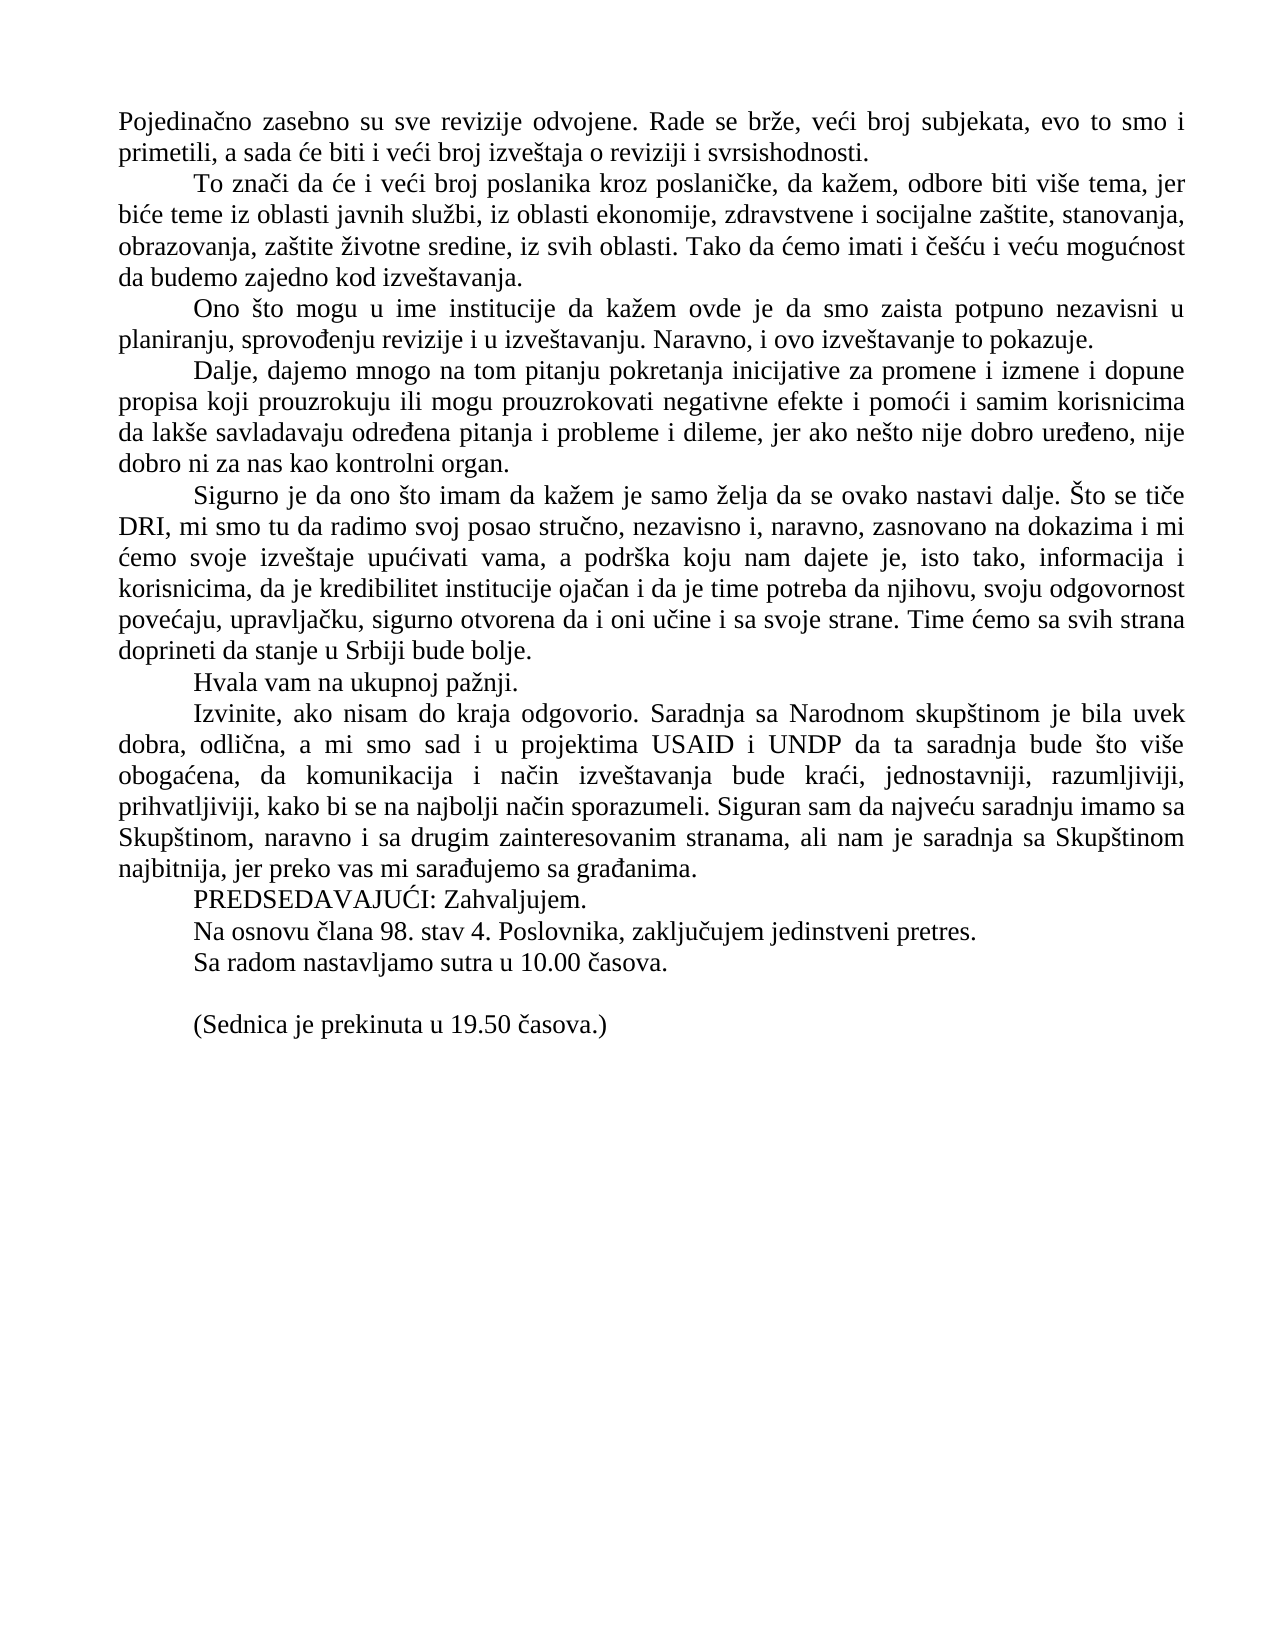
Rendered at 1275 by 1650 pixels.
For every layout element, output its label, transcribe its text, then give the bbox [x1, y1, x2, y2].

text Sigurno je da ono što imam da kažem je samo želja da se ovako nastavi dalje. Što se tiče DRI, mi smo tu da radimo svoj posao stručno, nezavisno i, naravno, zasnovano na dokazima i mi ćemo svoje izveštaje upućivati vama, a podrška koju nam dajete je, isto tako, informacija i korisnicima, da je kredibilitet institucije ojačan i da je time potreba da njihovu, svoju odgovornost povećaju, upravljačku, sigurno otvorena da i oni učine i sa svoje strane. Time ćemo sa svih strana doprineti da stanje u Srbiji bude bolje. [118, 479, 1186, 666]
text Dalje, dajemo mnogo na tom pitanju pokretanja inicijative za promene i izmene i dopune propisa koji prouzrokuju ili mogu prouzrokovati negativne efekte i pomoći i samim korisnicima da lakše savladavaju određena pitanja i probleme i dileme, jer ako nešto nije dobro uređeno, nije dobro ni za nas kao kontrolni organ. [118, 354, 1186, 479]
text (Sednica je prekinuta u 19.50 časova.) [118, 1008, 1186, 1039]
text Na osnovu člana 98. stav 4. Poslovnika, zaključujem jedinstveni pretres. [118, 915, 1186, 946]
text PREDSEDAVAJUĆI: Zahvaljujem. [118, 884, 1186, 915]
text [118, 105, 1186, 167]
text Izvinite, ako nisam do kraja odgovorio. Saradnja sa Narodnom skupštinom je bila uvek dobra, odlična, a mi smo sad i u projektima USAID i UNDP da ta saradnja bude što više obogaćena, da komunikacija i način izveštavanja bude kraći, jednostavniji, razumljiviji, prihvatljiviji, kako bi se na najbolji način sporazumeli. Siguran sam da najveću saradnju imamo sa Skupštinom, naravno i sa drugim zainteresovanim stranama, ali nam je saradnja sa Skupštinom najbitnija, jer preko vas mi sarađujemo sa građanima. [118, 697, 1186, 884]
text Ono što mogu u ime institucije da kažem ovde je da smo zaista potpuno nezavisni u planiranju, sprovođenju revizije i u izveštavanju. Naravno, i ovo izveštavanje to pokazuje. [118, 292, 1186, 354]
text To znači da će i veći broj poslanika kroz poslaničke, da kažem, odbore biti više tema, jer biće teme iz oblasti javnih službi, iz oblasti ekonomije, zdravstvene i socijalne zaštite, stanovanja, obrazovanja, zaštite životne sredine, iz svih oblasti. Tako da ćemo imati i češću i veću mogućnost da budemo zajedno kod izveštavanja. [118, 167, 1186, 292]
text Hvala vam na ukupnoj pažnji. [118, 666, 1186, 697]
text Sa radom nastavljamo sutra u 10.00 časova. [118, 946, 1186, 977]
